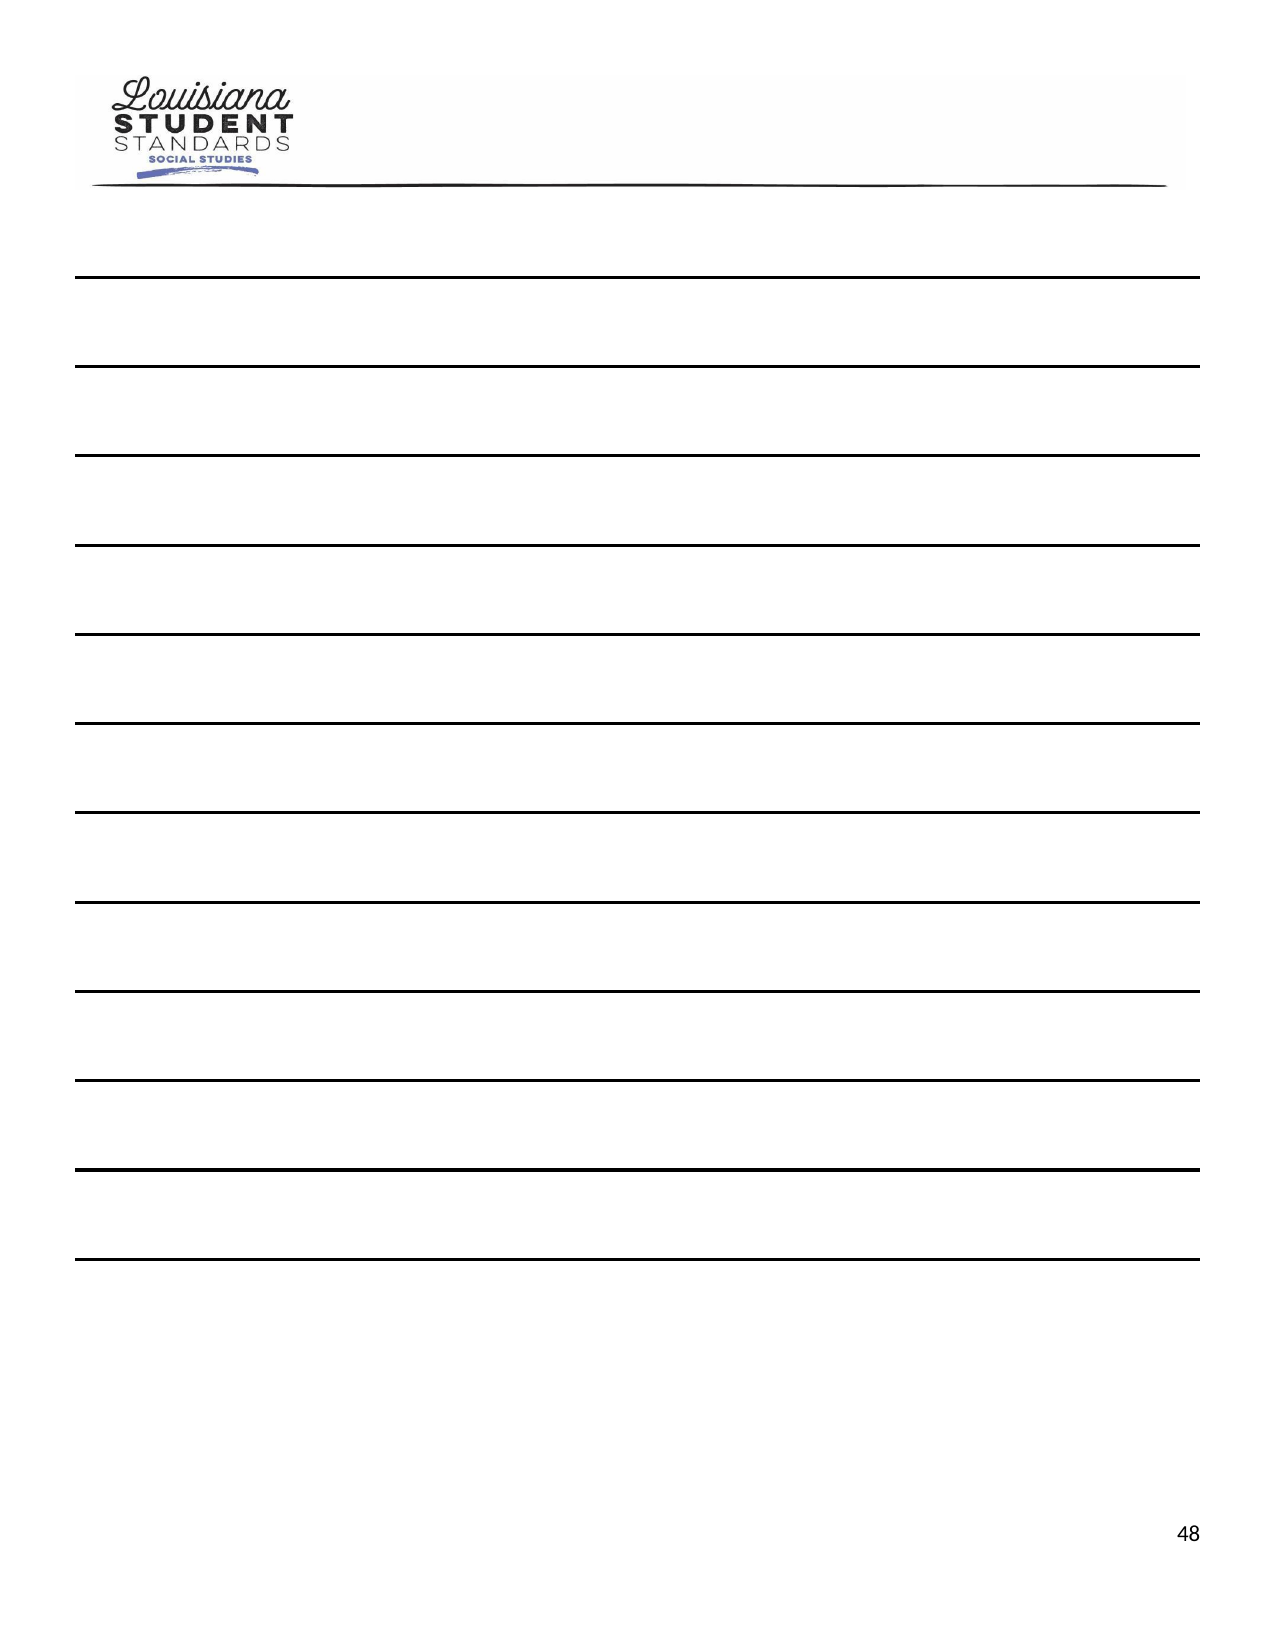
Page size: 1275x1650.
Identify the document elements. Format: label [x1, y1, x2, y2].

picture [75, 75, 1186, 190]
